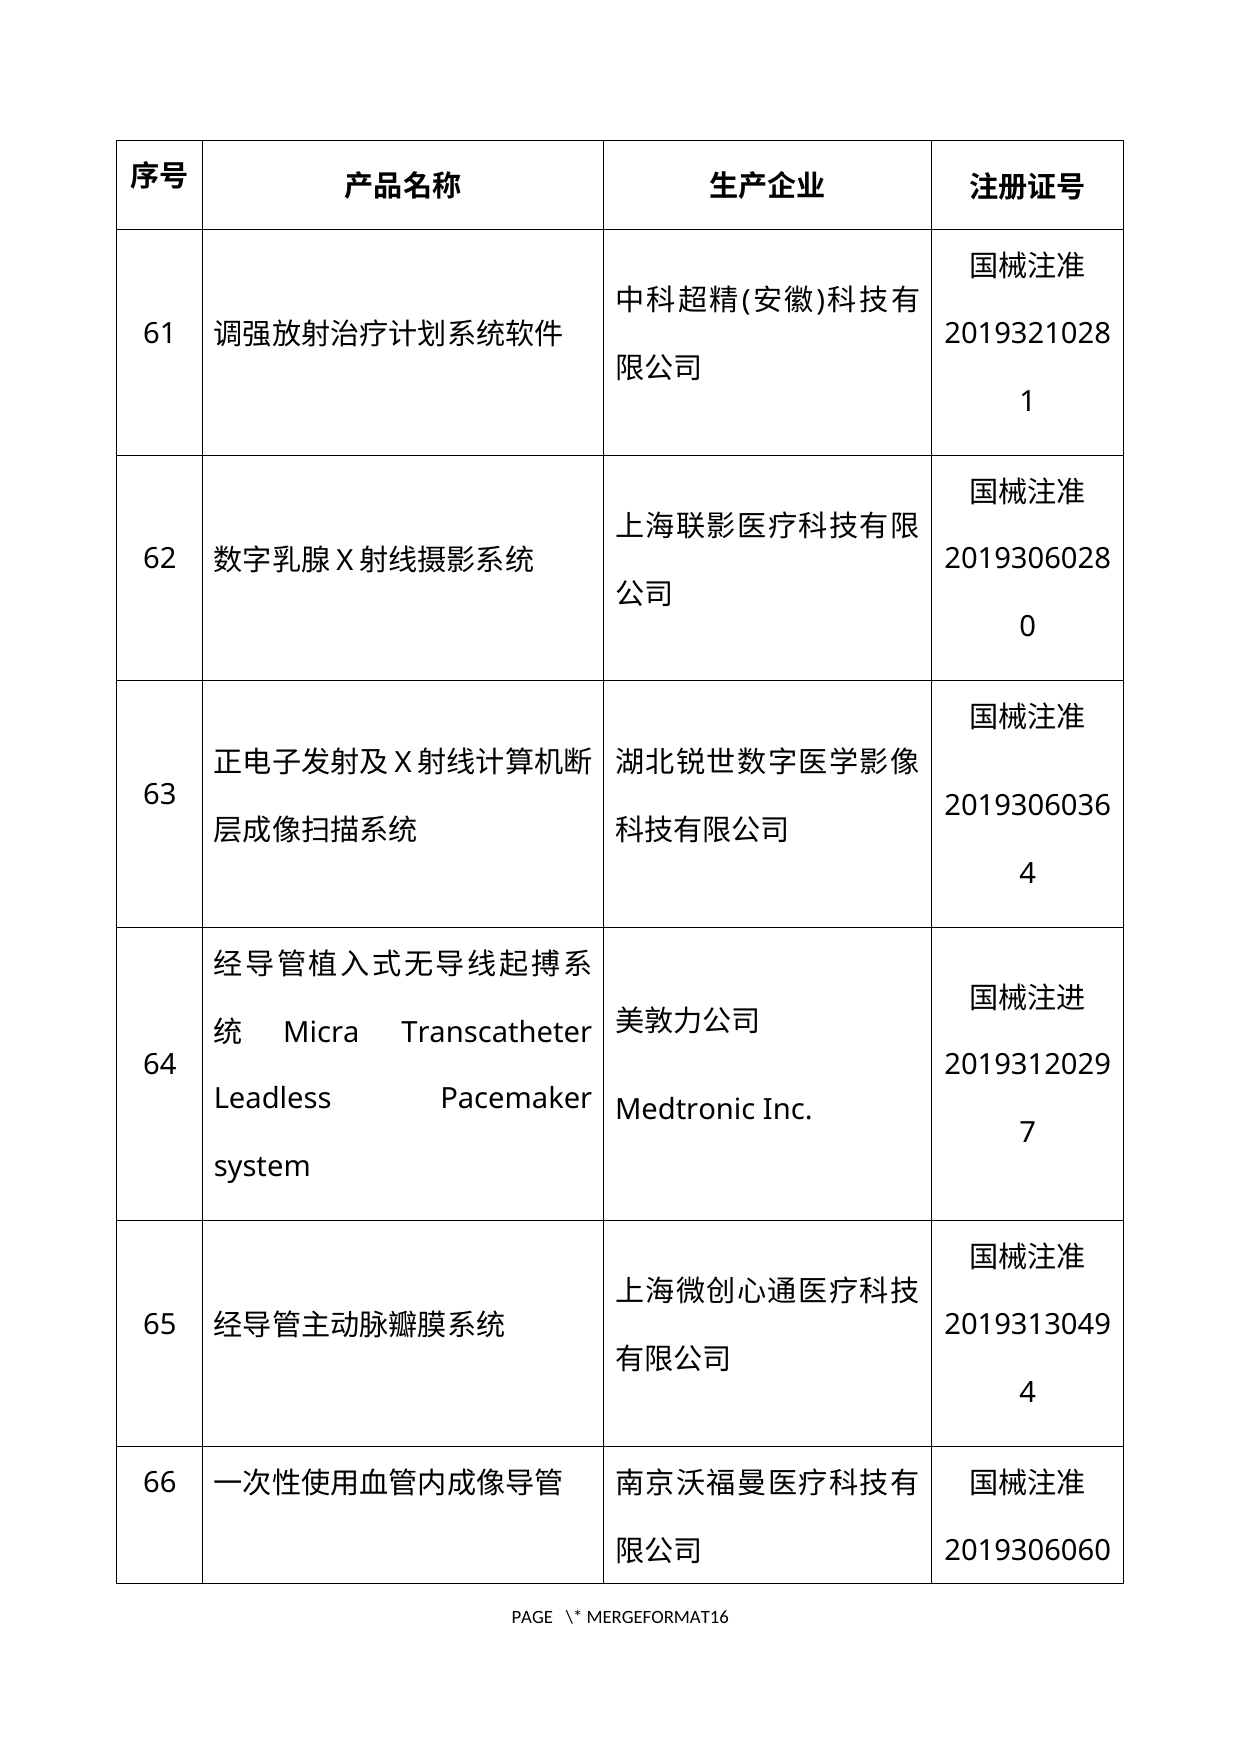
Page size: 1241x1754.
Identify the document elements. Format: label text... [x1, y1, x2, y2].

table_cell 64 [117, 928, 202, 1220]
table_cell 国械注准 20193060364 [932, 681, 1123, 927]
table_cell 数字乳腺X射线摄影系统 [203, 456, 603, 680]
table_cell 国械注准20193130494 [932, 1221, 1123, 1446]
table_cell 66 [117, 1447, 202, 1583]
table_cell 南京沃福曼医疗科技有限公司 [604, 1447, 931, 1583]
table_header 产品名称 [203, 141, 603, 229]
table_cell 湖北锐世数字医学影像科技有限公司 [604, 681, 931, 927]
table_header 注册证号 [932, 141, 1123, 229]
table_cell 经导管主动脉瓣膜系统 [203, 1221, 603, 1446]
table_cell 正电子发射及X射线计算机断层成像扫描系统 [203, 681, 603, 927]
table_header 序号 [117, 141, 202, 229]
table_cell 中科超精(安徽)科技有限公司 [604, 230, 931, 454]
table_cell 65 [117, 1221, 202, 1446]
table_cell 经导管植入式无导线起搏系统Micra Transcatheter Leadless Pacemaker system [203, 928, 603, 1220]
table_cell 上海微创心通医疗科技有限公司 [604, 1221, 931, 1446]
table_cell 上海联影医疗科技有限公司 [604, 456, 931, 680]
table_cell 61 [117, 230, 202, 454]
table_cell 国械注准20193210281 [932, 230, 1123, 454]
table_cell 63 [117, 681, 202, 927]
table_cell 美敦力公司 Medtronic Inc. [604, 928, 931, 1220]
table_cell 调强放射治疗计划系统软件 [203, 230, 603, 454]
table_cell 一次性使用血管内成像导管 [203, 1447, 603, 1583]
table_cell 62 [117, 456, 202, 680]
table_cell 国械注进20193120297 [932, 928, 1123, 1220]
table_cell 国械注准20193060601 [932, 1447, 1123, 1583]
table_header 生产企业 [604, 141, 931, 229]
table_cell 国械注准20193060280 [932, 456, 1123, 680]
